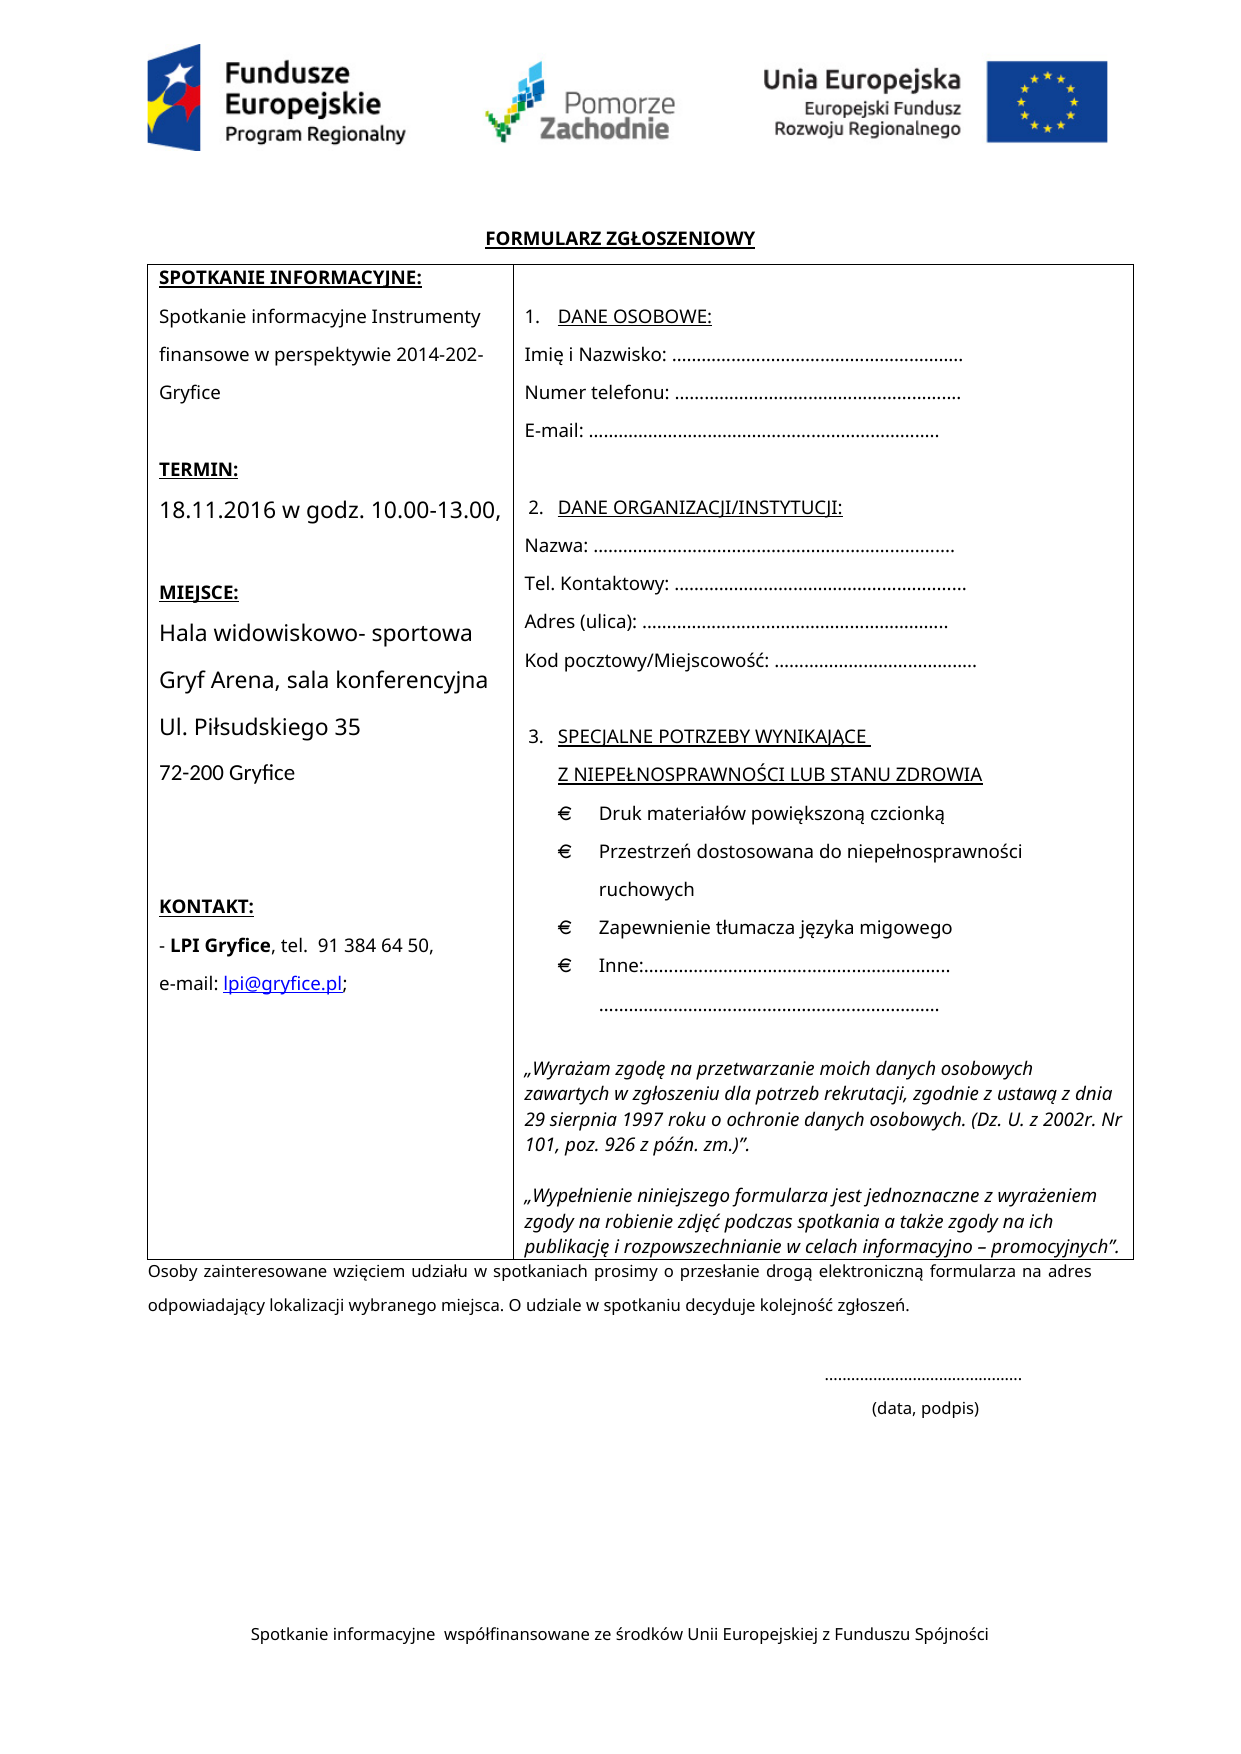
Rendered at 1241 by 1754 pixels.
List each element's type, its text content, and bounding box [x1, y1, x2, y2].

text (data, podpis) [148, 1396, 1093, 1419]
picture [147, 44, 1108, 151]
table_header SPOTKANIE INFORMACYJNE: Spotkanie informacyjne Instrumenty finansowe w perspektywie 2014-202- Gryfice TERMIN: 18.11.2016 w godz. 10.00-13.00, MIEJSCE: Hala widowiskowo- sportowa Gryf Arena, sala konferencyjna Ul. Piłsudskiego 35 72-200 Gryfice KONTAKT: - LPI Gryfice, tel. 91 384 64 50, e-mail: lpi@gryfice.pl; [148, 265, 513, 1259]
text FORMULARZ ZGŁOSZENIOWY [148, 225, 1093, 251]
text …..…………………………………. [148, 1362, 1093, 1385]
text Osoby zainteresowane wzięciem udziału w spotkaniach prosimy o przesłanie drogą elektroniczną formularza na adres odpowiadający lokalizacji wybranego miejsca. O udziale w spotkaniu decyduje kolejność zgłoszeń. [148, 1260, 1093, 1317]
table_header DANE OSOBOWE: Imię i Nazwisko: ………………………………………………….. Numer telefonu: …………………………………………………. E-mail: …………………………………………………………….. DANE ORGANIZACJI/INSTYTUCJI: Nazwa: ……………………………………………………............. Tel. Kontaktowy: …………………………………………........... Adres (ulica): …………………………………………………….. Kod pocztowy/Miejscowość: ………………………………….. SPECJALNE POTRZEBY WYNIKAJĄCE Z NIEPEŁNOSPRAWNOŚCI LUB STANU ZDROWIA Druk materiałów powiększoną czcionką Przestrzeń dostosowana do niepełnosprawności ruchowych Zapewnienie tłumacza języka migowego Inne:…………………………………………………….. …………………………………………………………… „Wyrażam zgodę na przetwarzanie moich danych osobowych zawartych w zgłoszeniu dla potrzeb rekrutacji, zgodnie z ustawą z dnia 29 sierpnia 1997 roku o ochronie danych osobowych. (Dz. U. z 2002r. Nr 101, poz. 926 z późn. zm.)”. „Wypełnienie niniejszego formularza jest jednoznaczne z wyrażeniem zgody na robienie zdjęć podczas spotkania a także zgody na ich publikację i rozpowszechnianie w celach informacyjno – promocyjnych”. [514, 265, 1133, 1259]
